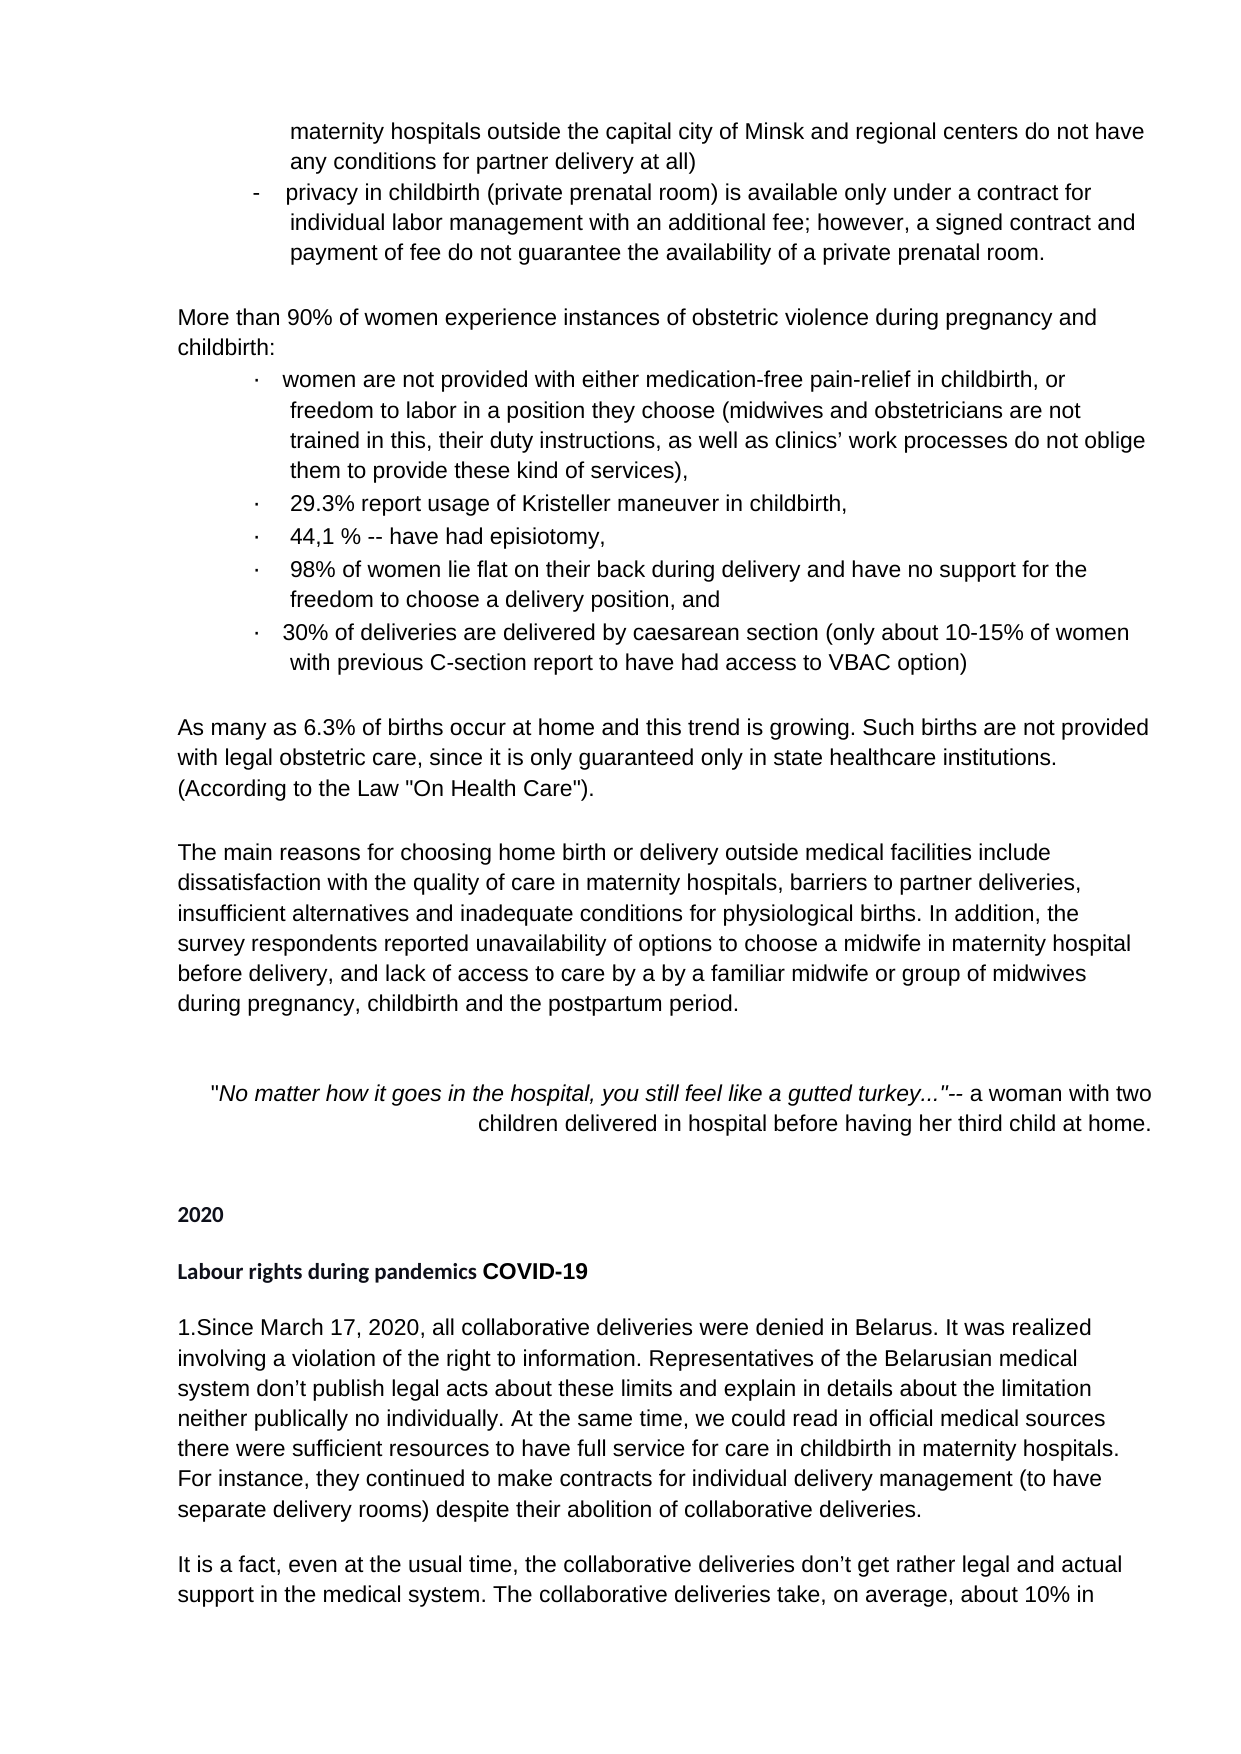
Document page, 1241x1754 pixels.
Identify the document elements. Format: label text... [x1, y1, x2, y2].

text - privacy in childbirth (private prenatal room) is available only under a contract for individual labor management with an additional fee; however, a signed contract and payment of fee do not guarantee the availability of a private prenatal room. [252, 178, 1152, 265]
text · 44,1 % -- have had episiotomy, [252, 521, 1152, 549]
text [252, 118, 1152, 175]
text 2020 [177, 1200, 1152, 1228]
text More than 90% of women experience instances of obstetric violence during pregnancy and childbirth: [177, 304, 1152, 361]
text "No matter how it goes in the hospital, you still feel like a gutted turkey..."-- a woman with two children delivered in hospital before having her third child at home. [177, 1080, 1152, 1137]
text · 30% of deliveries are delivered by caesarean section (only about 10-15% of women with previous C-section report to have had access to VBAC option) [252, 616, 1152, 675]
text As many as 6.3% of births occur at home and this trend is growing. Such births are not provided with legal obstetric care, since it is only guaranteed only in state healthcare institutions. [177, 714, 1152, 771]
text (According to the Law "On Health Care"). [177, 774, 1152, 801]
text · 29.3% report usage of Kristeller maneuver in childbirth, [252, 488, 1152, 516]
text · women are not provided with either medication-free pain-relief in childbirth, or freedom to labor in a position they choose (midwives and obstetricians are not trained in this, their duty instructions, as well as clinics’ work processes do not oblige them to provide these kind of services), [252, 364, 1152, 484]
text Labour rights during pandemics COVID-19 [177, 1257, 1152, 1285]
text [177, 1551, 1152, 1607]
text 1.Since March 17, 2020, all collaborative deliveries were denied in Belarus. It was realized involving a violation of the right to information. Representatives of the Belarusian medical system don’t publish legal acts about these limits and explain in details about the limitation neither publically no individually. At the same time, we could read in official medical sources there were sufficient resources to have full service for care in childbirth in maternity hospitals. For instance, they continued to make contracts for individual delivery management (to have separate delivery rooms) despite their abolition of collaborative deliveries. [177, 1314, 1152, 1522]
text The main reasons for choosing home birth or delivery outside medical facilities include dissatisfaction with the quality of care in maternity hospitals, barriers to partner deliveries, insufficient alternatives and inadequate conditions for physiological births. In addition, the survey respondents reported unavailability of options to choose a midwife in maternity hospital before delivery, and lack of access to care by a by a familiar midwife or group of midwives during pregnancy, childbirth and the postpartum period. [177, 839, 1152, 1016]
text · 98% of women lie flat on their back during delivery and have no support for the freedom to choose a delivery position, and [252, 554, 1152, 613]
